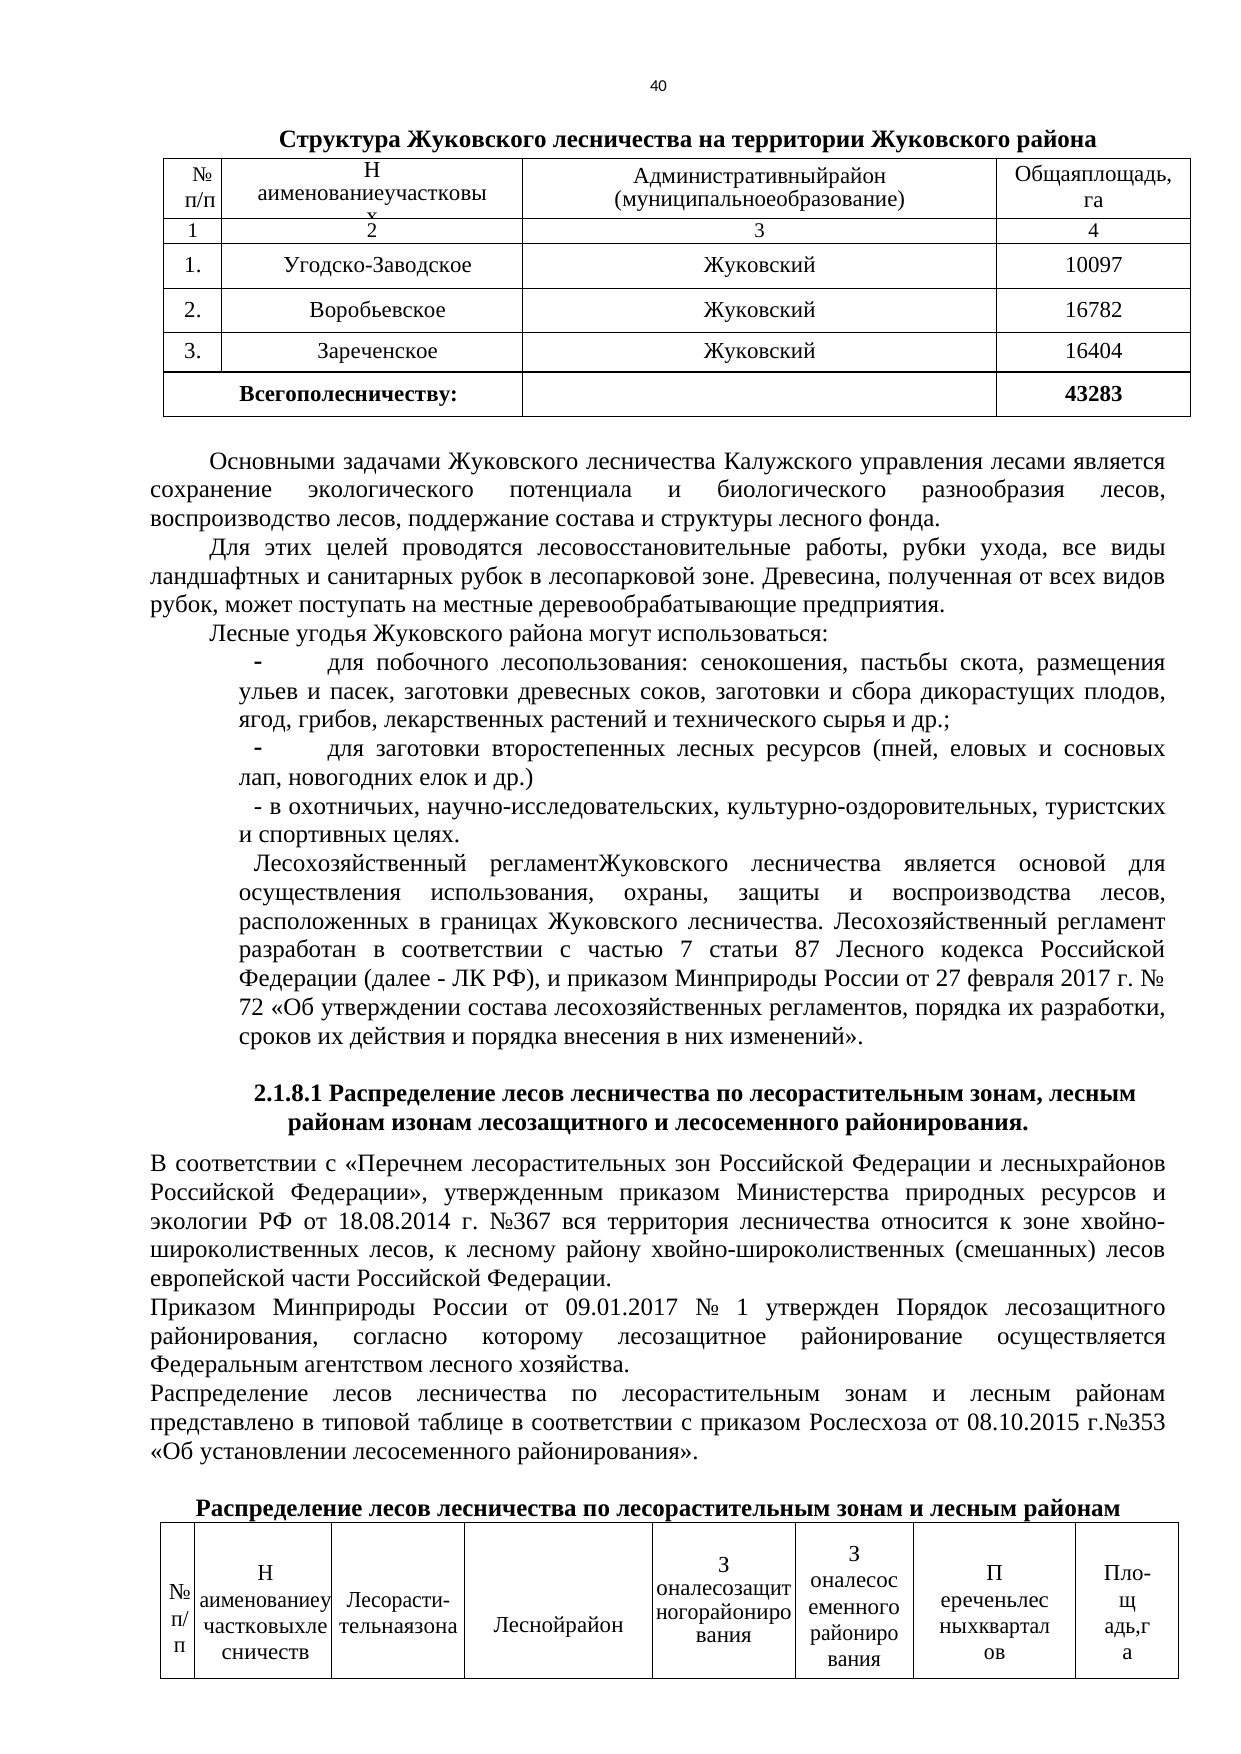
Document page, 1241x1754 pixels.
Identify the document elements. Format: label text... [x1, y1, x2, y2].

text Структура Жуковского лесничества на территории Жуковского района [150, 124, 1166, 153]
text Лесные угодья Жуковского района могут использоваться: [150, 618, 1166, 647]
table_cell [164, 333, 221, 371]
text Приказом Минприроды России от 09.01.2017 № 1 утвержден Порядок лесозащитного районирования, согласно которому лесозащитное районирование осуществляется Федеральным агентством лесного хозяйства. [150, 1292, 1166, 1378]
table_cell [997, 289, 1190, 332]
text Лесохозяйственный регламентЖуковского лесничества является основой для осуществления использования, охраны, защиты и воспроизводства лесов, расположенных в границах Жуковского лесничества. Лесохозяйственный регламент разработан в соответствии с частью 7 статьи 87 Лесного кодекса Российской Федерации (далее - ЛК РФ), и приказом Минприроды России от 27 февраля 2017 г. № 72 «Об утверждении состава лесохозяйственных регламентов, порядка их разработки, сроков их действия и порядка внесения в них изменений». [239, 848, 1166, 1049]
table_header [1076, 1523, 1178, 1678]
text В соответствии с «Перечнем лесорастительных зон Российской Федерации и лесныхрайонов Российской Федерации», утвержденным приказом Министерства природных ресурсов и экологии РФ от 18.08.2014 г. №367 вся территория лесничества относится к зоне хвойно-широколиственных лесов, к лесному району хвойно-широколиственных (смешанных) лесов европейской части Российской Федерации. [150, 1148, 1166, 1292]
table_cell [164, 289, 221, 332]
text Для этих целей проводятся лесовосстановительные работы, рубки ухода, все виды ландшафтных и санитарных рубок в лесопарковой зоне. Древесина, полученная от всех видов рубок, может поступать на местные деревообрабатывающие предприятия. [150, 532, 1166, 618]
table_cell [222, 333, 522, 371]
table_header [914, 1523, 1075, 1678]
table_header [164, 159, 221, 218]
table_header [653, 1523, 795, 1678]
text Распределение лесов лесничества по лесорастительным зонам и лесным районам [150, 1493, 1166, 1522]
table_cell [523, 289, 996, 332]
text Распределение лесов лесничества по лесорастительным зонам и лесным районам представлено в типовой таблице в соответствии с приказом Рослесхоза от 08.10.2015 г.№353 «Об установлении лесосеменного районирования». [150, 1378, 1166, 1464]
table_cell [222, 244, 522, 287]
list для заготовки второстепенных лесных ресурсов (пней, еловых и сосновых лап, новогодних елок и др.) [239, 733, 1166, 791]
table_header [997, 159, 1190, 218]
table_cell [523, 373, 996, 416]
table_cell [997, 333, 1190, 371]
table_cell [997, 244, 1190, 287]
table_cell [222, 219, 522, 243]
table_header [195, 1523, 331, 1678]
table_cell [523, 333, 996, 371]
text 2.1.8.1 Распределение лесов лесничества по лесорастительным зонам, лесным районам изонам лесозащитного и лесосеменного районирования. [150, 1078, 1166, 1136]
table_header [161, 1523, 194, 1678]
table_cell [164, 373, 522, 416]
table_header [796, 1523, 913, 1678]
text - в охотничьих, научно-исследовательских, культурно-оздоровительных, туристских и спортивных целях. [239, 791, 1166, 848]
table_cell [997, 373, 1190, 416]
text Основными задачами Жуковского лесничества Калужского управления лесами является сохранение экологического потенциала и биологического разнообразия лесов, воспроизводство лесов, поддержание состава и структуры лесного фонда. [150, 446, 1166, 532]
list для побочного лесопользования: сенокошения, пастьбы скота, размещения ульев и пасек, заготовки древесных соков, заготовки и сбора дикорастущих плодов, ягод, грибов, лекарственных растений и технического сырья и др.; [239, 647, 1166, 733]
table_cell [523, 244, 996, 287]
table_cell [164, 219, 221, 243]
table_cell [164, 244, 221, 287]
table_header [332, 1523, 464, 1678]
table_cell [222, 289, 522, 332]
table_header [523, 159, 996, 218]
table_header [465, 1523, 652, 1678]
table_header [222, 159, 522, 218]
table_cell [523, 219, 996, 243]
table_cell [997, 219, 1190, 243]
